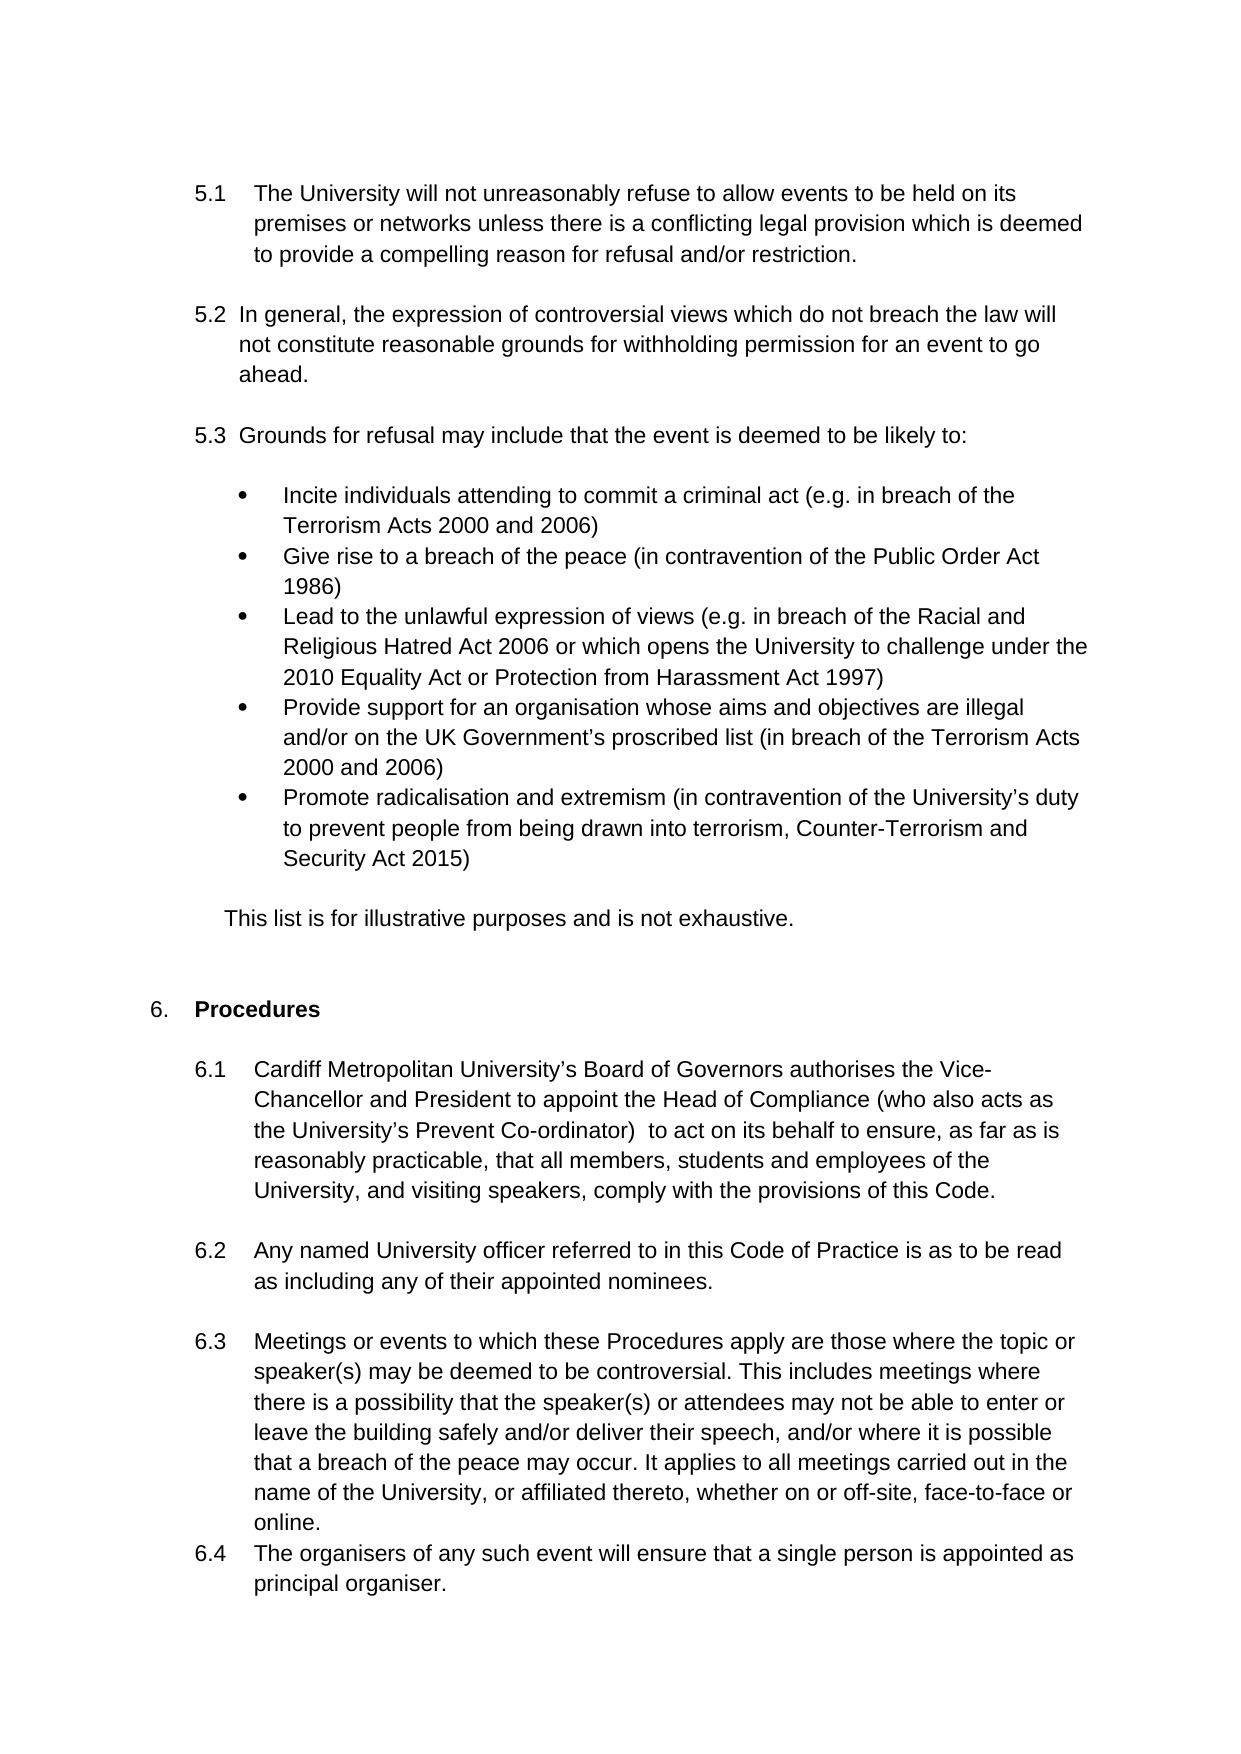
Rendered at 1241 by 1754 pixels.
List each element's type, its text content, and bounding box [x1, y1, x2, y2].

list Provide support for an organisation whose aims and objectives are illegal and/or on the UK Government’s proscribed list (in breach of the Terrorism Acts 2000 and 2006) [239, 694, 1090, 781]
text 6.4 The organisers of any such event will ensure that a single person is appointed as principal organiser. [194, 1539, 1090, 1596]
text 6.3 Meetings or events to which these Procedures apply are those where the topic or speaker(s) may be deemed to be controversial. This includes meetings where there is a possibility that the speaker(s) or attendees may not be able to enter or leave the building safely and/or deliver their speech, and/or where it is possible that a breach of the peace may occur. It applies to all meetings carried out in the name of the University, or affiliated thereto, whether on or off-site, face-to-face or online. [194, 1328, 1090, 1536]
list Incite individuals attending to commit a criminal act (e.g. in breach of the Terrorism Acts 2000 and 2006) [239, 482, 1090, 539]
text 5.1 The University will not unreasonably refuse to allow events to be held on its premises or networks unless there is a conflicting legal provision which is deemed to provide a compelling reason for refusal and/or restriction. [194, 180, 1090, 267]
text 6.2 Any named University officer referred to in this Code of Practice is as to be read as including any of their appointed nominees. [194, 1237, 1090, 1294]
list Procedures [150, 996, 1090, 1022]
text This list is for illustrative purposes and is not exhaustive. [150, 905, 1090, 932]
text 6.1 Cardiff Metropolitan University’s Board of Governors authorises the Vice-Chancellor and President to appoint the Head of Compliance (who also acts as the University’s Prevent Co-ordinator) to act on its behalf to ensure, as far as is reasonably practicable, that all members, students and employees of the University, and visiting speakers, comply with the provisions of this Code. [194, 1056, 1090, 1203]
text 5.3 Grounds for refusal may include that the event is deemed to be likely to: [194, 422, 1090, 448]
list Promote radicalisation and extremism (in contravention of the University’s duty to prevent people from being drawn into terrorism, Counter-Terrorism and Security Act 2015) [239, 784, 1090, 871]
list Lead to the unlawful expression of views (e.g. in breach of the Racial and Religious Hatred Act 2006 or which opens the University to challenge under the 2010 Equality Act or Protection from Harassment Act 1997) [239, 603, 1090, 690]
list Give rise to a breach of the peace (in contravention of the Public Order Act 1986) [239, 543, 1090, 599]
text 5.2 In general, the expression of controversial views which do not breach the law will not constitute reasonable grounds for withholding permission for an event to go ahead. [194, 301, 1090, 388]
